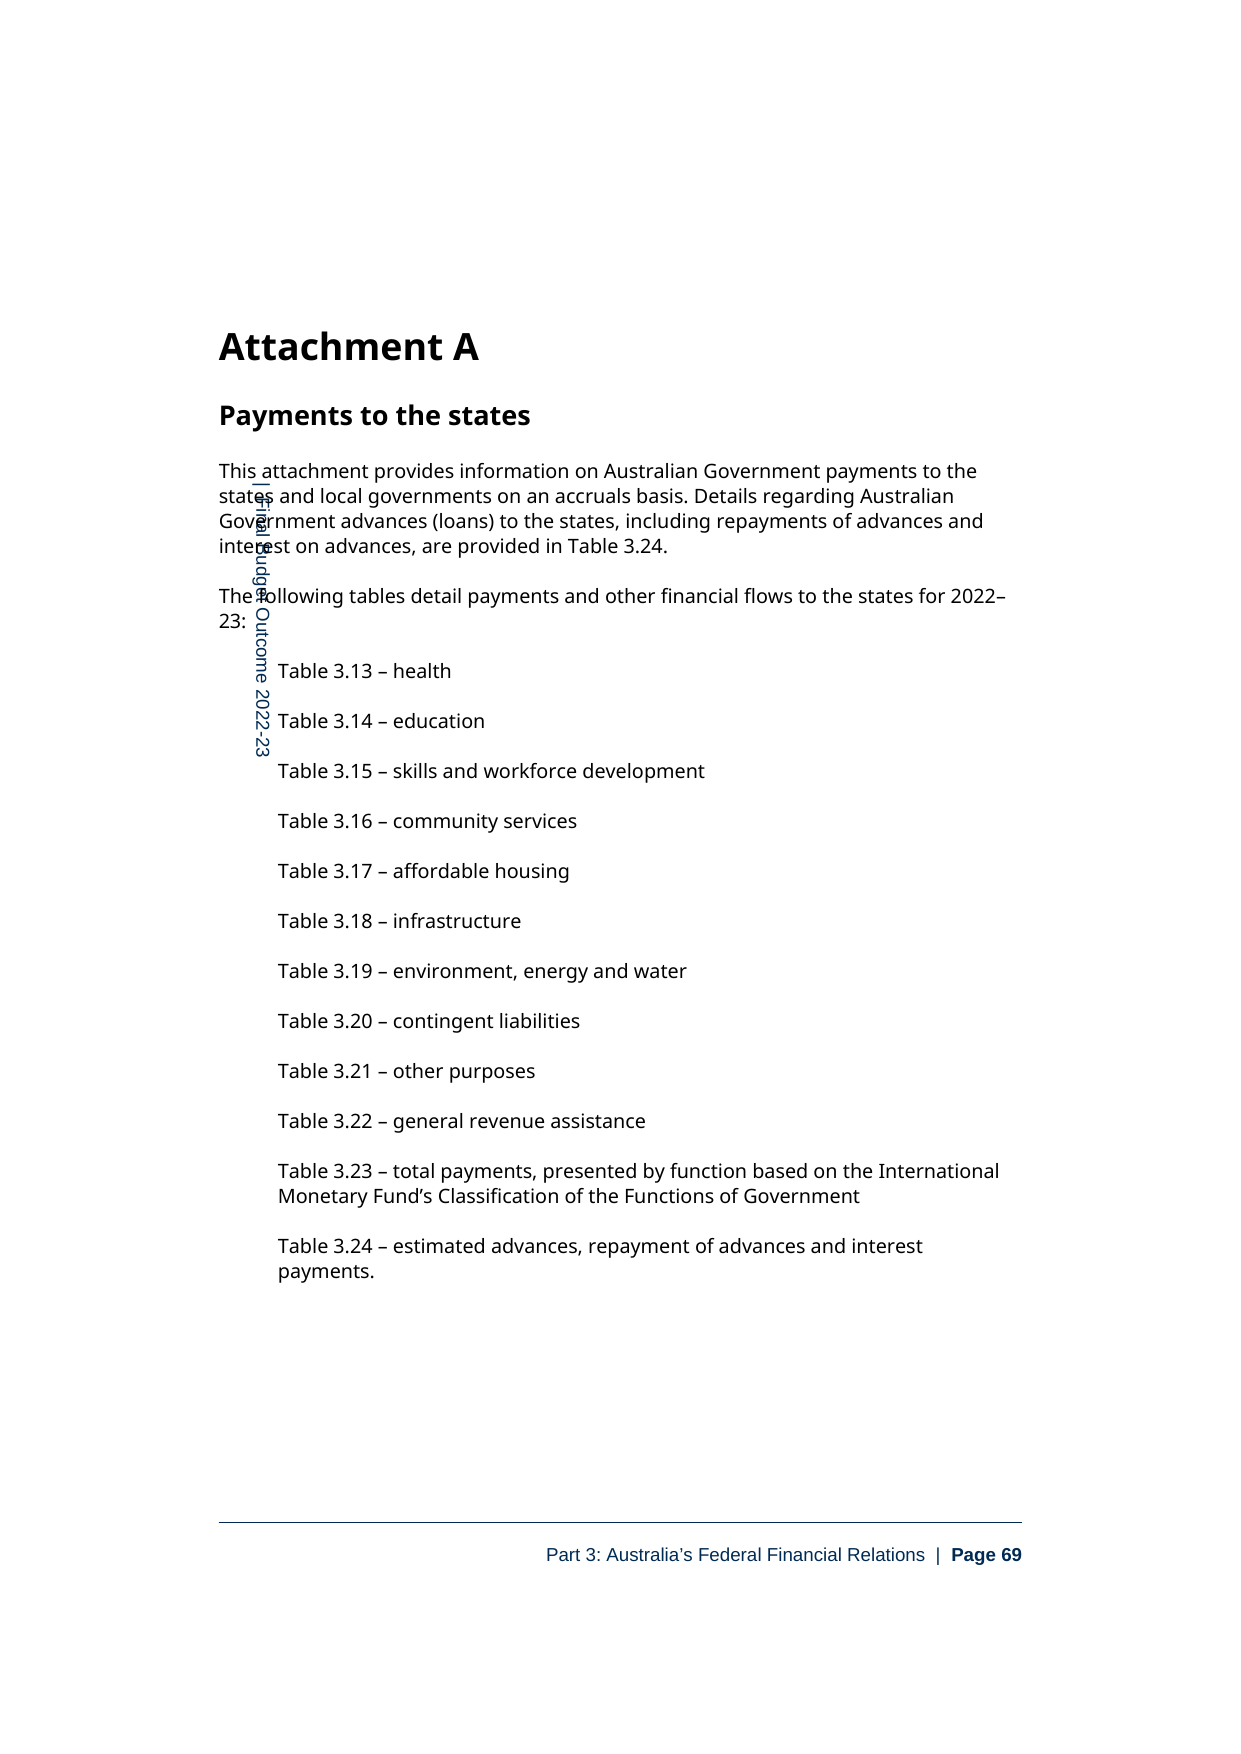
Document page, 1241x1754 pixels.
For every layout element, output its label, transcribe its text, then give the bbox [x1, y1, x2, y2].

text Table 3.14 – education [278, 708, 1022, 733]
text Table 3.17 – affordable housing [278, 858, 1022, 883]
text Table 3.22 – general revenue assistance [278, 1108, 1022, 1133]
subtitle Payments to the states [218, 396, 1022, 433]
text Table 3.18 – infrastructure [278, 908, 1022, 933]
text Table 3.19 – environment, energy and water [278, 958, 1022, 983]
subtitle Attachment A [218, 320, 1022, 371]
text Table 3.23 – total payments, presented by function based on the International Monetary Fund’s Classification of the Functions of Government [278, 1158, 1022, 1208]
text Table 3.15 – skills and workforce development [278, 758, 1022, 783]
text Table 3.21 – other purposes [278, 1058, 1022, 1083]
text This attachment provides information on Australian Government payments to the states and local governments on an accruals basis. Details regarding Australian Government advances (loans) to the states, including repayments of advances and interest on advances, are provided in Table 3.24. [218, 458, 1022, 558]
text Table 3.16 – community services [278, 808, 1022, 833]
text Table 3.24 – estimated advances, repayment of advances and interest payments. [278, 1233, 1022, 1283]
text Table 3.20 – contingent liabilities [278, 1008, 1022, 1033]
text Table 3.13 – health [278, 658, 1022, 683]
text The following tables detail payments and other financial flows to the states for 2022–23: [218, 583, 1022, 633]
